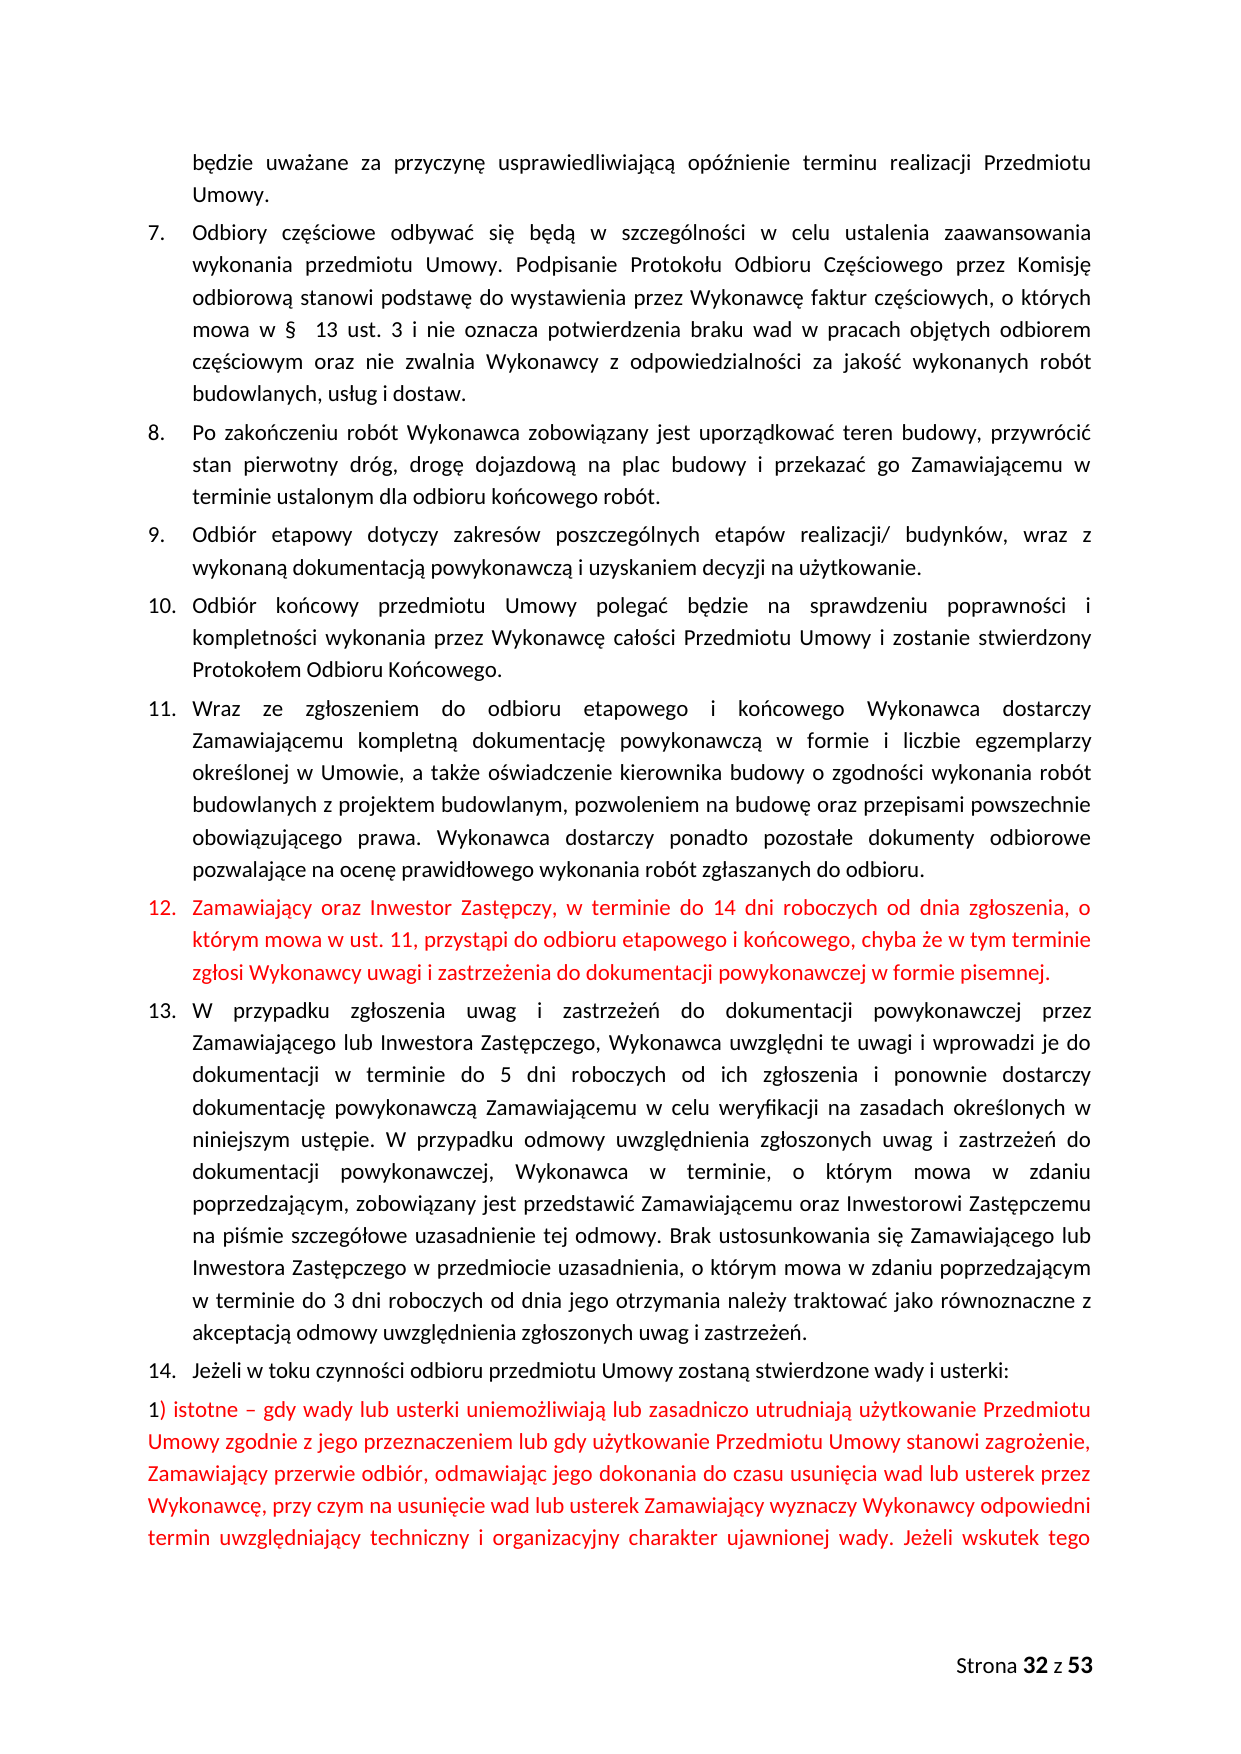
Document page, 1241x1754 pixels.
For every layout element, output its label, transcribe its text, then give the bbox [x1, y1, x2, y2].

list Odbiory częściowe odbywać się będą w szczególności w celu ustalenia zaawansowania wykonania przedmiotu Umowy. Podpisanie Protokołu Odbioru Częściowego przez Komisję odbiorową stanowi podstawę do wystawienia przez Wykonawcę faktur częściowych, o których mowa w § 13 ust. 3 i nie oznacza potwierdzenia braku wad w pracach objętych odbiorem częściowym oraz nie zwalnia Wykonawcy z odpowiedzialności za jakość wykonanych robót budowlanych, usług i dostaw. [148, 218, 1093, 407]
list Jeżeli w toku czynności odbioru przedmiotu Umowy zostaną stwierdzone wady i usterki: [148, 1356, 1093, 1384]
list W przypadku zgłoszenia uwag i zastrzeżeń do dokumentacji powykonawczej przez Zamawiającego lub Inwestora Zastępczego, Wykonawca uwzględni te uwagi i wprowadzi je do dokumentacji w terminie do 5 dni roboczych od ich zgłoszenia i ponownie dostarczy dokumentację powykonawczą Zamawiającemu w celu weryfikacji na zasadach określonych w niniejszym ustępie. W przypadku odmowy uwzględnienia zgłoszonych uwag i zastrzeżeń do dokumentacji powykonawczej, Wykonawca w terminie, o którym mowa w zdaniu poprzedzającym, zobowiązany jest przedstawić Zamawiającemu oraz Inwestorowi Zastępczemu na piśmie szczegółowe uzasadnienie tej odmowy. Brak ustosunkowania się Zamawiającego lub Inwestora Zastępczego w przedmiocie uzasadnienia, o którym mowa w zdaniu poprzedzającym w terminie do 3 dni roboczych od dnia jego otrzymania należy traktować jako równoznaczne z akceptacją odmowy uwzględnienia zgłoszonych uwag i zastrzeżeń. [148, 996, 1093, 1346]
list Odbiór etapowy dotyczy zakresów poszczególnych etapów realizacji/ budynków, wraz z wykonaną dokumentacją powykonawczą i uzyskaniem decyzji na użytkowanie. [148, 520, 1093, 581]
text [148, 1395, 1093, 1552]
list Odbiór końcowy przedmiotu Umowy polegać będzie na sprawdzeniu poprawności i kompletności wykonania przez Wykonawcę całości Przedmiotu Umowy i zostanie stwierdzony Protokołem Odbioru Końcowego. [148, 591, 1093, 683]
list Wraz ze zgłoszeniem do odbioru etapowego i końcowego Wykonawca dostarczy Zamawiającemu kompletną dokumentację powykonawczą w formie i liczbie egzemplarzy określonej w Umowie, a także oświadczenie kierownika budowy o zgodności wykonania robót budowlanych z projektem budowlanym, pozwoleniem na budowę oraz przepisami powszechnie obowiązującego prawa. Wykonawca dostarczy ponadto pozostałe dokumenty odbiorowe pozwalające na ocenę prawidłowego wykonania robót zgłaszanych do odbioru. [148, 694, 1093, 883]
list Zamawiający oraz Inwestor Zastępczy, w terminie do 14 dni roboczych od dnia zgłoszenia, o którym mowa w ust. 11, przystąpi do odbioru etapowego i końcowego, chyba że w tym terminie zgłosi Wykonawcy uwagi i zastrzeżenia do dokumentacji powykonawczej w formie pisemnej. [148, 893, 1093, 986]
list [148, 148, 1093, 208]
list Po zakończeniu robót Wykonawca zobowiązany jest uporządkować teren budowy, przywrócić stan pierwotny dróg, drogę dojazdową na plac budowy i przekazać go Zamawiającemu w terminie ustalonym dla odbioru końcowego robót. [148, 418, 1093, 510]
